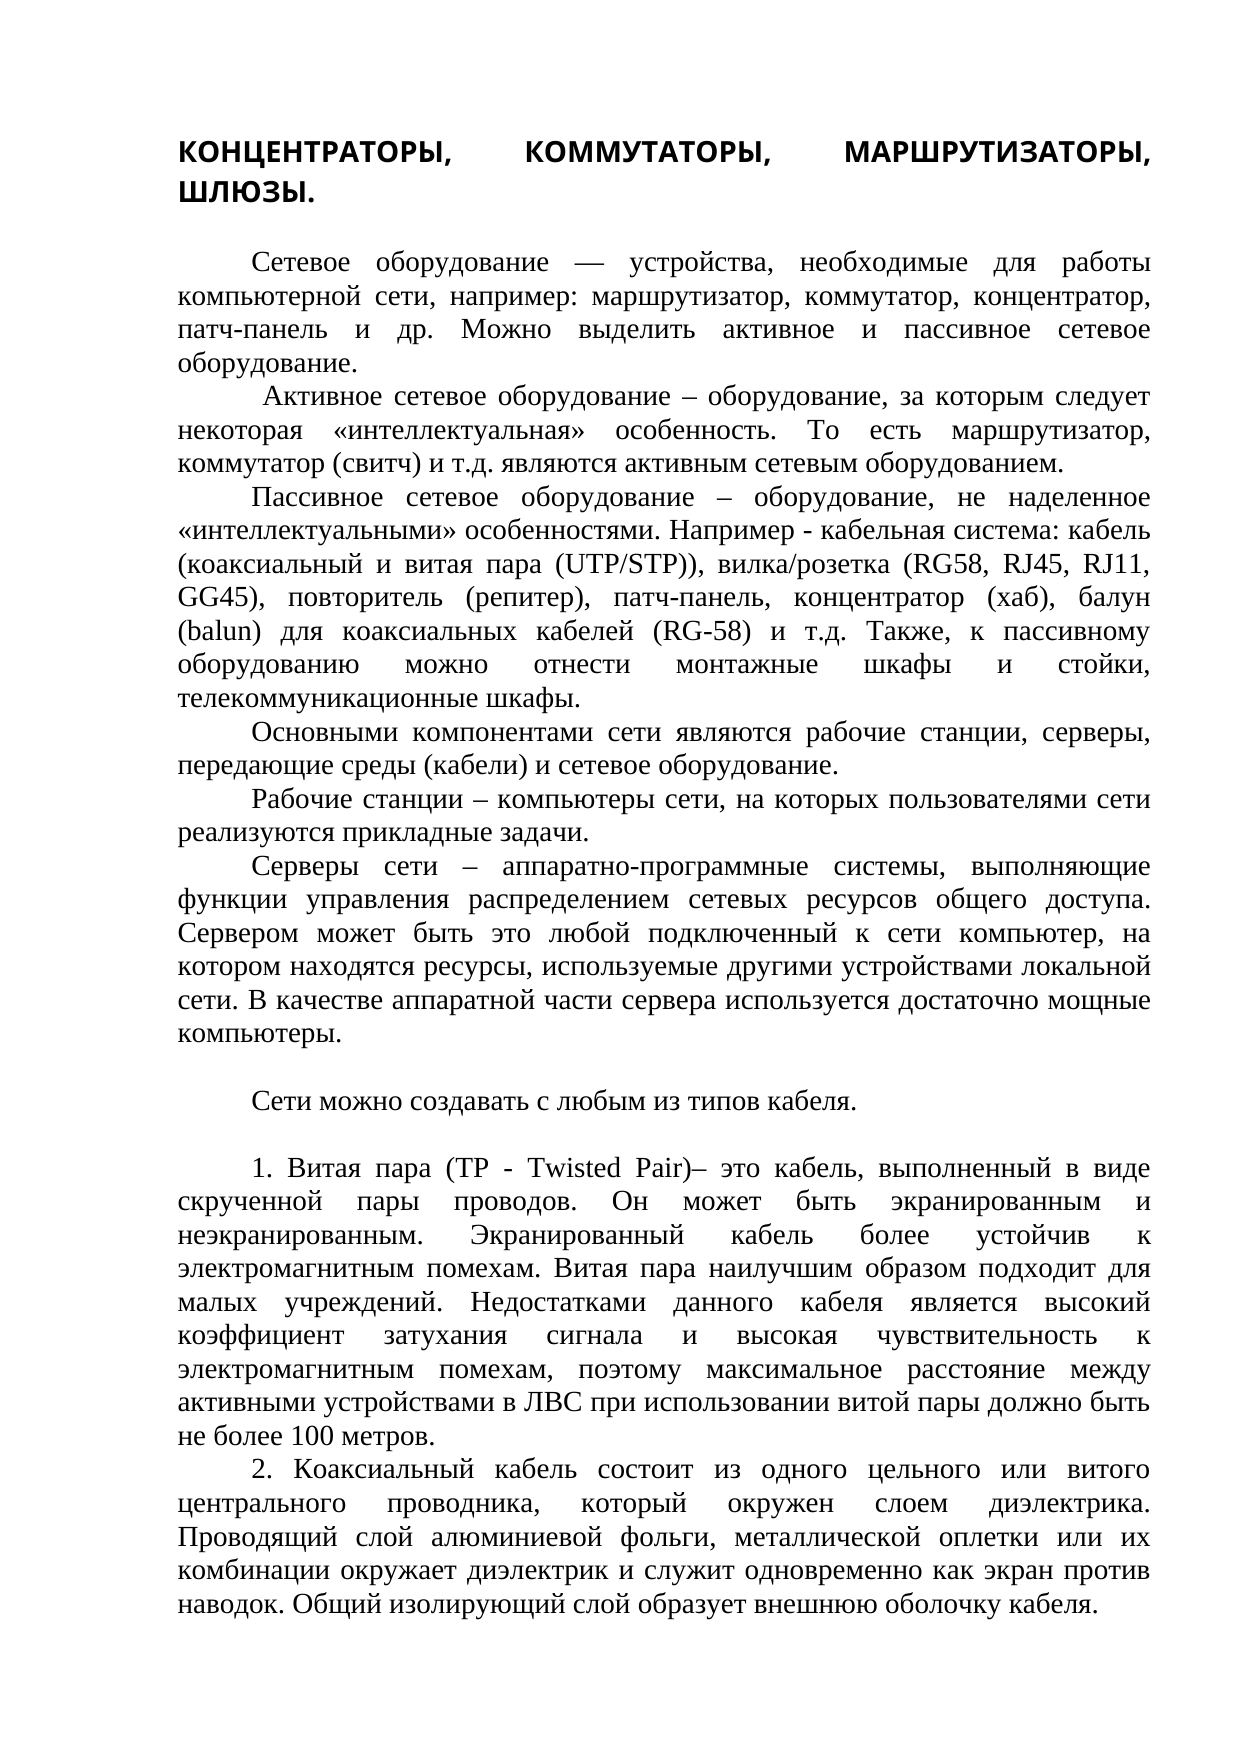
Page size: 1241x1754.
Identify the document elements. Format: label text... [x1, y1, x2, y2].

text Основными компонентами сети являются рабочие станции, серверы, передающие среды (кабели) и сетевое оборудование. [177, 714, 1152, 781]
text 1. Витая пара (TP - Twisted Pair)– это кабель, выполненный в виде скрученной пары проводов. Он может быть экранированным и неэкранированным. Экранированный кабель более устойчив к электромагнитным помехам. Витая пара наилучшим образом подходит для малых учреждений. Недостатками данного кабеля является высокий коэффициент затухания сигнала и высокая чувствительность к электромагнитным помехам, поэтому максимальное расстояние между активными устройствами в ЛВС при использовании витой пары должно быть не более 100 метров. [177, 1150, 1152, 1452]
text Рабочие станции – компьютеры сети, на которых пользователями сети реализуются прикладные задачи. [177, 781, 1152, 848]
text 2. Коаксиальный кабель состоит из одного цельного или витого центрального проводника, который окружен слоем диэлектрика. Проводящий слой алюминиевой фольги, металлической оплетки или их комбинации окружает диэлектрик и служит одновременно как экран против наводок. Общий изолирующий слой образует внешнюю оболочку кабеля. [177, 1452, 1152, 1619]
text Активное сетевое оборудование – оборудование, за которым следует некоторая «интеллектуальная» особенность. То есть маршрутизатор, коммутатор (свитч) и т.д. являются активным сетевым оборудованием. [177, 378, 1152, 479]
text Сетевое оборудование — устройства, необходимые для работы компьютерной сети, например: маршрутизатор, коммутатор, концентратор, патч-панель и др. Можно выделить активное и пассивное сетевое оборудование. [177, 244, 1152, 378]
text Пассивное сетевое оборудование – оборудование, не наделенное «интеллектуальными» особенностями. Например - кабельная система: кабель (коаксиальный и витая пара (UTP/STP)), вилка/розетка (RG58, RJ45, RJ11, GG45), повторитель (репитер), патч-панель, концентратор (хаб), балун (balun) для коаксиальных кабелей (RG-58) и т.д. Также, к пассивному оборудованию можно отнести монтажные шкафы и стойки, телекоммуникационные шкафы. [177, 479, 1152, 714]
text Сети можно создавать с любым из типов кабеля. [177, 1083, 1152, 1116]
text Серверы сети – аппаратно-программные системы, выполняющие функции управления распределением сетевых ресурсов общего доступа. Сервером может быть это любой подключенный к сети компьютер, на котором находятся ресурсы, используемые другими устройствами локальной сети. В качестве аппаратной части сервера используется достаточно мощные компьютеры. [177, 848, 1152, 1049]
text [177, 131, 1152, 211]
